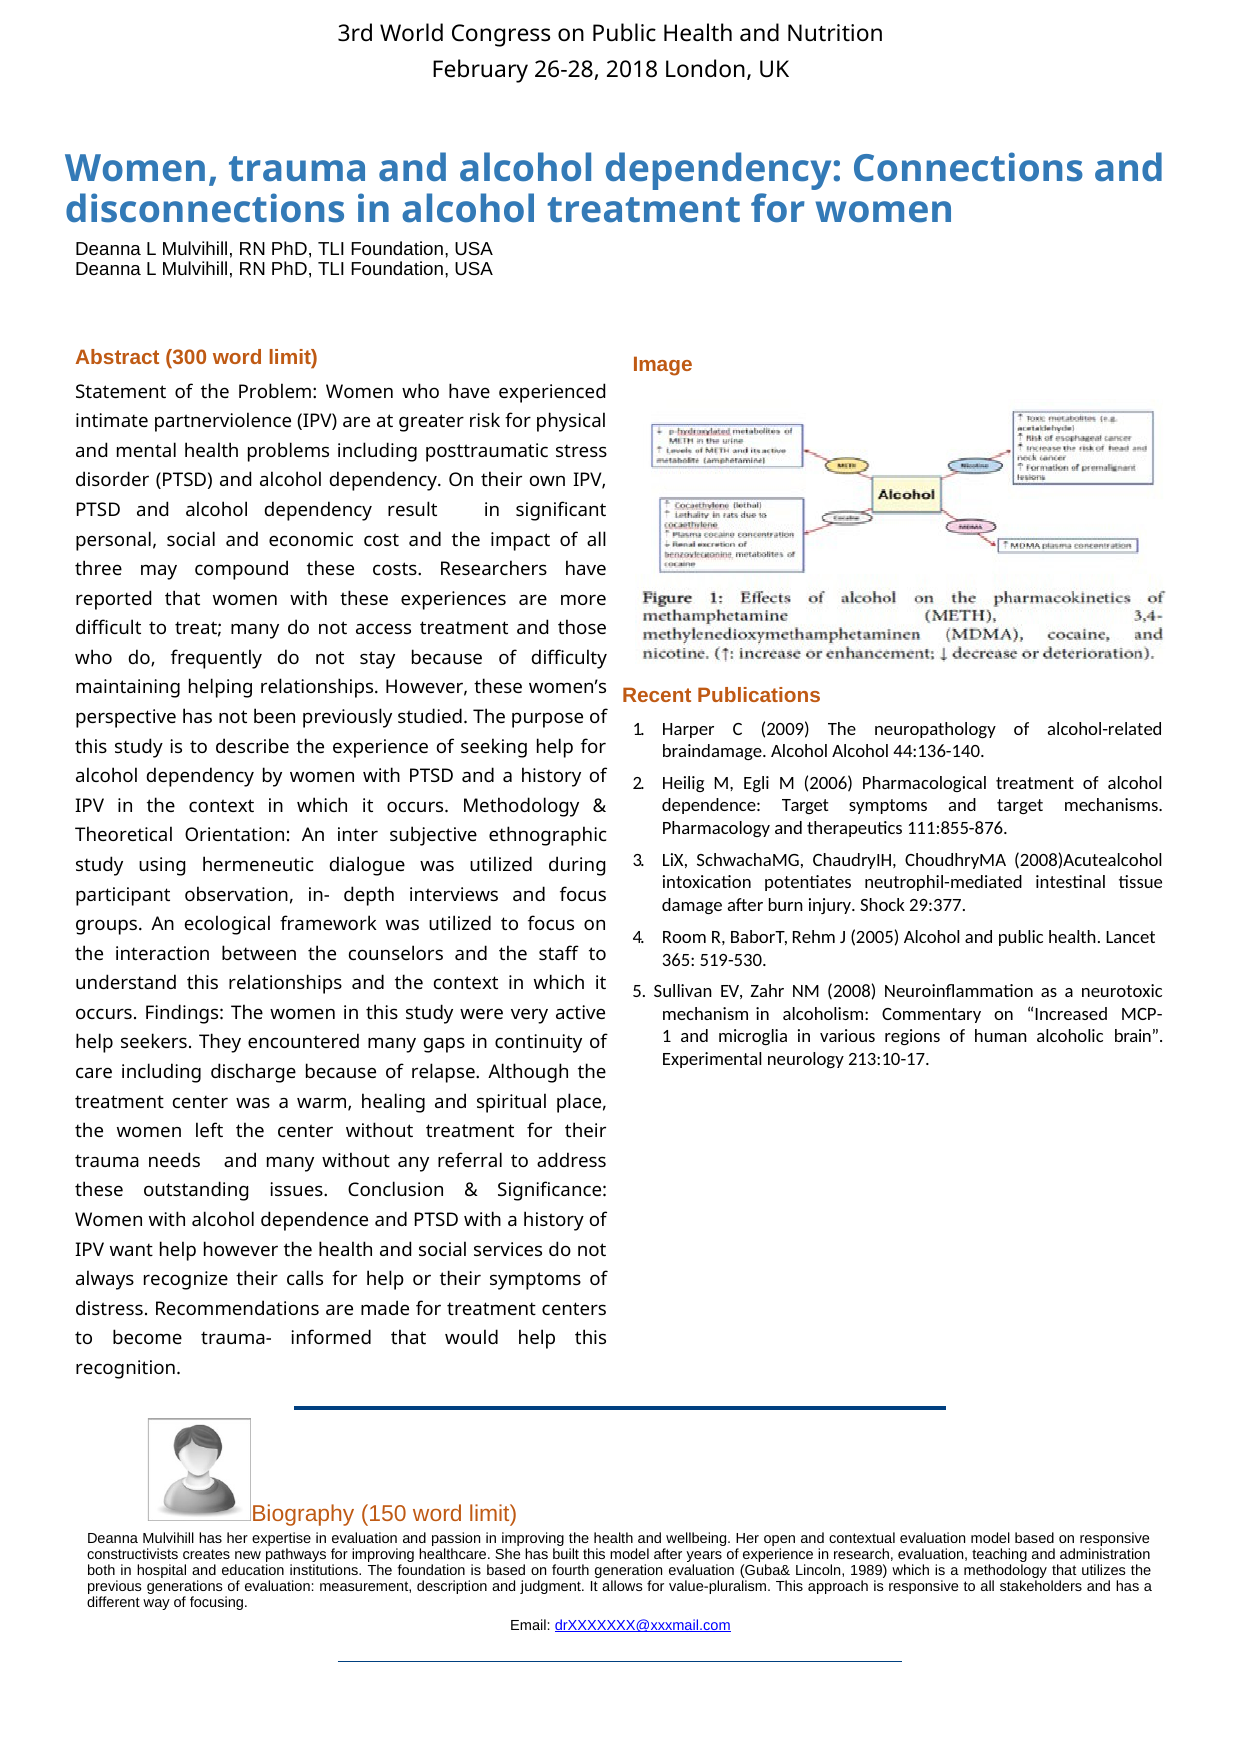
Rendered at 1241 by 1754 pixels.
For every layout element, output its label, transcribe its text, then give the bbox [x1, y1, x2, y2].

list Room R, BaborT, Rehm J (2005) Alcohol and public health. Lancet [632, 925, 1178, 948]
subtitle Women, trauma and alcohol dependency: Connections and disconnections in alcohol treatment for women [64, 148, 1178, 231]
picture [635, 399, 1167, 664]
text 5. Sullivan EV, Zahr NM (2008) Neuroinflammation as a neurotoxic mechanism in alcoholism: Commentary on “Increased MCP- 1 and microglia in various regions of human alcoholic brain”. Experimental neurology 213:10-17. [632, 979, 1163, 1069]
subtitle Image [632, 352, 1178, 376]
text Email: drXXXXXXX@xxxmail.com [504, 1617, 737, 1634]
picture [147, 1418, 251, 1521]
text Deanna L Mulvihill, RN PhD, TLI Foundation, USA Deanna L Mulvihill, RN PhD, TLI Foundation, USA [75, 238, 554, 280]
text Statement of the Problem: Women who have experienced intimate partnerviolence (IPV) are at greater risk for physical and mental health problems including posttraumatic stress disorder (PTSD) and alcohol dependency. On their own IPV, PTSD and alcohol dependency result in significant personal, social and economic cost and the impact of all three may compound these costs. Researchers have reported that women with these experiences are more difficult to treat; many do not access treatment and those who do, frequently do not stay because of difficulty maintaining helping relationships. However, these women’s perspective has not been previously studied. The purpose of this study is to describe the experience of seeking help for alcohol dependency by women with PTSD and a history of IPV in the context in which it occurs. Methodology & Theoretical Orientation: An inter subjective ethnographic study using hermeneutic dialogue was utilized during participant observation, in- depth interviews and focus groups. An ecological framework was utilized to focus on the interaction between the counselors and the staff to understand this relationships and the context in which it occurs. Findings: The women in this study were very active help seekers. They encountered many gaps in continuity of care including discharge because of relapse. Although the treatment center was a warm, healing and spiritual place, the women left the center without treatment for their trauma needs and many without any referral to address these outstanding issues. Conclusion & Significance: Women with alcohol dependence and PTSD with a history of IPV want help however the health and social services do not always recognize their calls for help or their symptoms of distress. Recommendations are made for treatment centers to become trauma- informed that would help this recognition. [75, 378, 607, 1380]
text Deanna Mulvihill has her expertise in evaluation and passion in improving the health and wellbeing. Her open and contextual evaluation model based on responsive constructivists creates new pathways for improving healthcare. She has built this model after years of experience in research, evaluation, teaching and administration both in hospital and education institutions. The foundation is based on fourth generation evaluation (Guba& Lincoln, 1989) which is a methodology that utilizes the previous generations of evaluation: measurement, description and judgment. It allows for value-pluralism. This approach is responsive to all stakeholders and has a different way of focusing. [87, 1530, 1154, 1610]
list Heilig M, Egli M (2006) Pharmacological treatment of alcohol dependence: Target symptoms and target mechanisms. Pharmacology and therapeutics 111:855-876. [632, 771, 1163, 839]
text 365: 519-530. [662, 948, 1178, 971]
subtitle Abstract (300 word limit) [75, 344, 607, 368]
list Harper C (2009) The neuropathology of alcohol-related braindamage. Alcohol Alcohol 44:136-140. [632, 717, 1163, 762]
list LiX, SchwachaMG, ChaudryIH, ChoudhryMA (2008)Acutealcohol intoxication potentiates neutrophil-mediated intestinal tissue damage after burn injury. Shock 29:377. [632, 848, 1163, 916]
text Biography (150 word limit) [64, 1419, 737, 1526]
